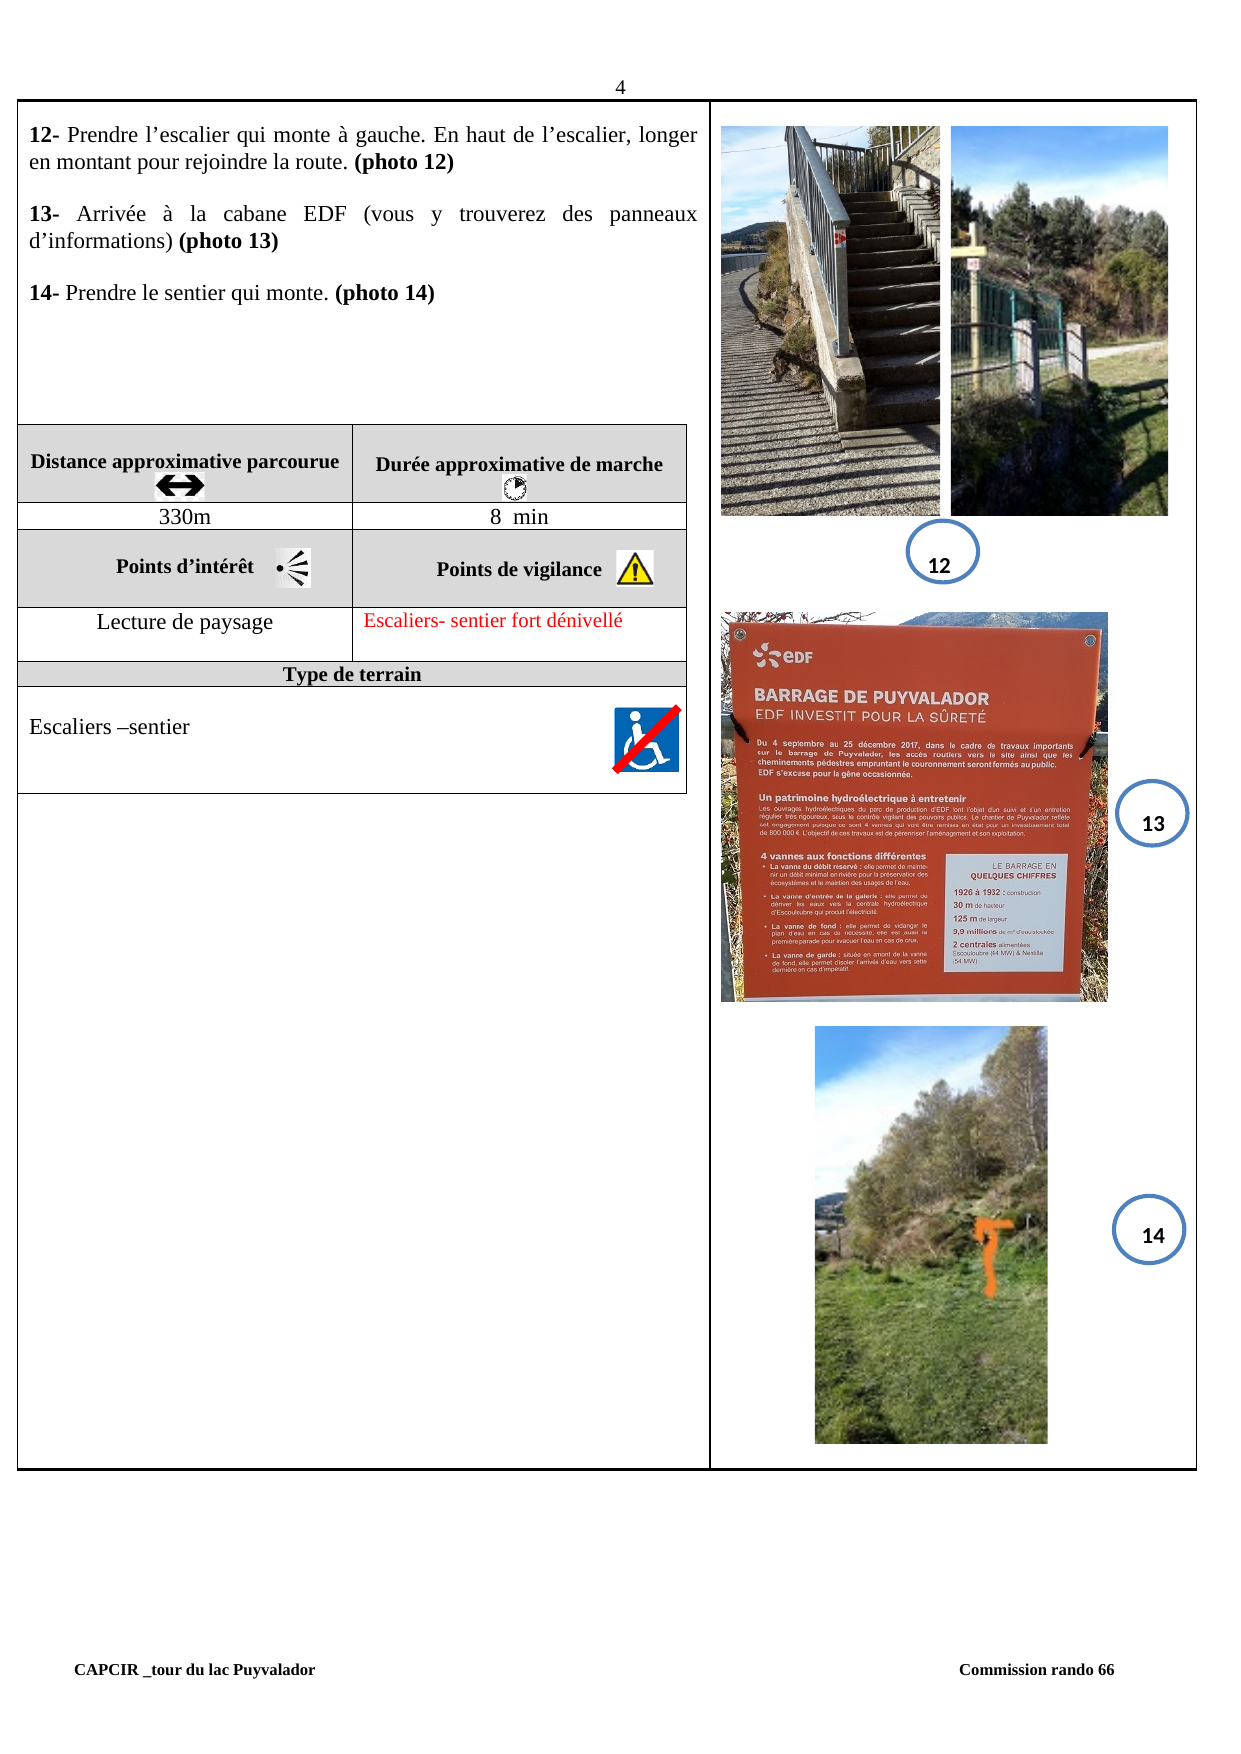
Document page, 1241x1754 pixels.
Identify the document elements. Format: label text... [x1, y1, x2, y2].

picture [814, 1026, 1048, 1444]
table_cell 12- Prendre l’escalier qui monte à gauche. En haut de l’escalier, longer en montant pour rejoindre la route. (photo 12) 13- Arrivée à la cabane EDF (vous y trouverez des panneaux d’informations) (photo 13) 14- Prendre le sentier qui monte. (photo 14) [18, 102, 709, 1467]
picture [614, 707, 672, 765]
table_cell [711, 102, 1196, 1467]
picture [721, 126, 941, 516]
picture [950, 126, 1169, 516]
picture [616, 550, 654, 587]
picture [621, 714, 679, 772]
picture [275, 548, 311, 588]
picture [721, 612, 1108, 1002]
picture [502, 474, 527, 501]
picture [154, 472, 205, 501]
